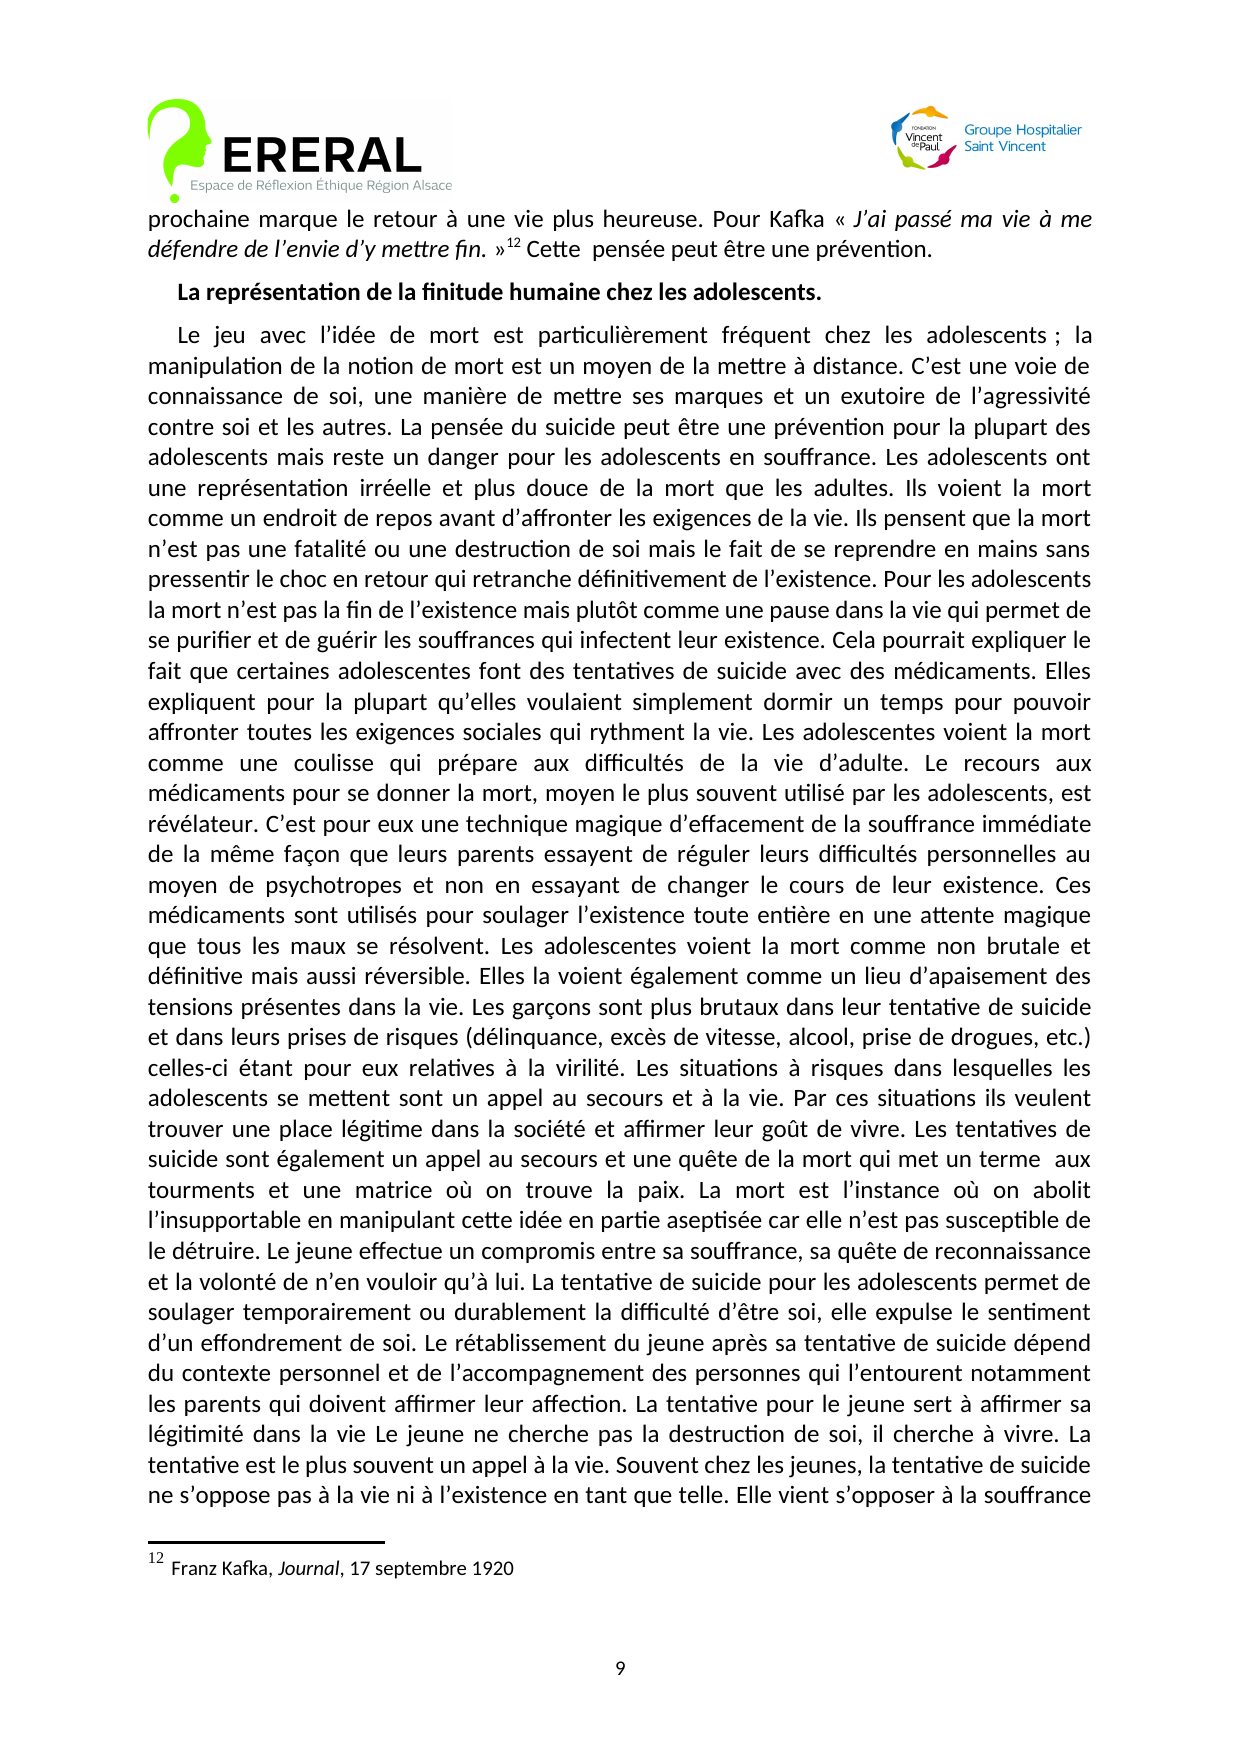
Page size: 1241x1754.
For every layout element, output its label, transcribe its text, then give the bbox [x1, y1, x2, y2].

picture [147, 99, 452, 203]
text La représentation de la finitude humaine chez les adolescents. [148, 276, 1093, 307]
picture [874, 73, 1093, 203]
